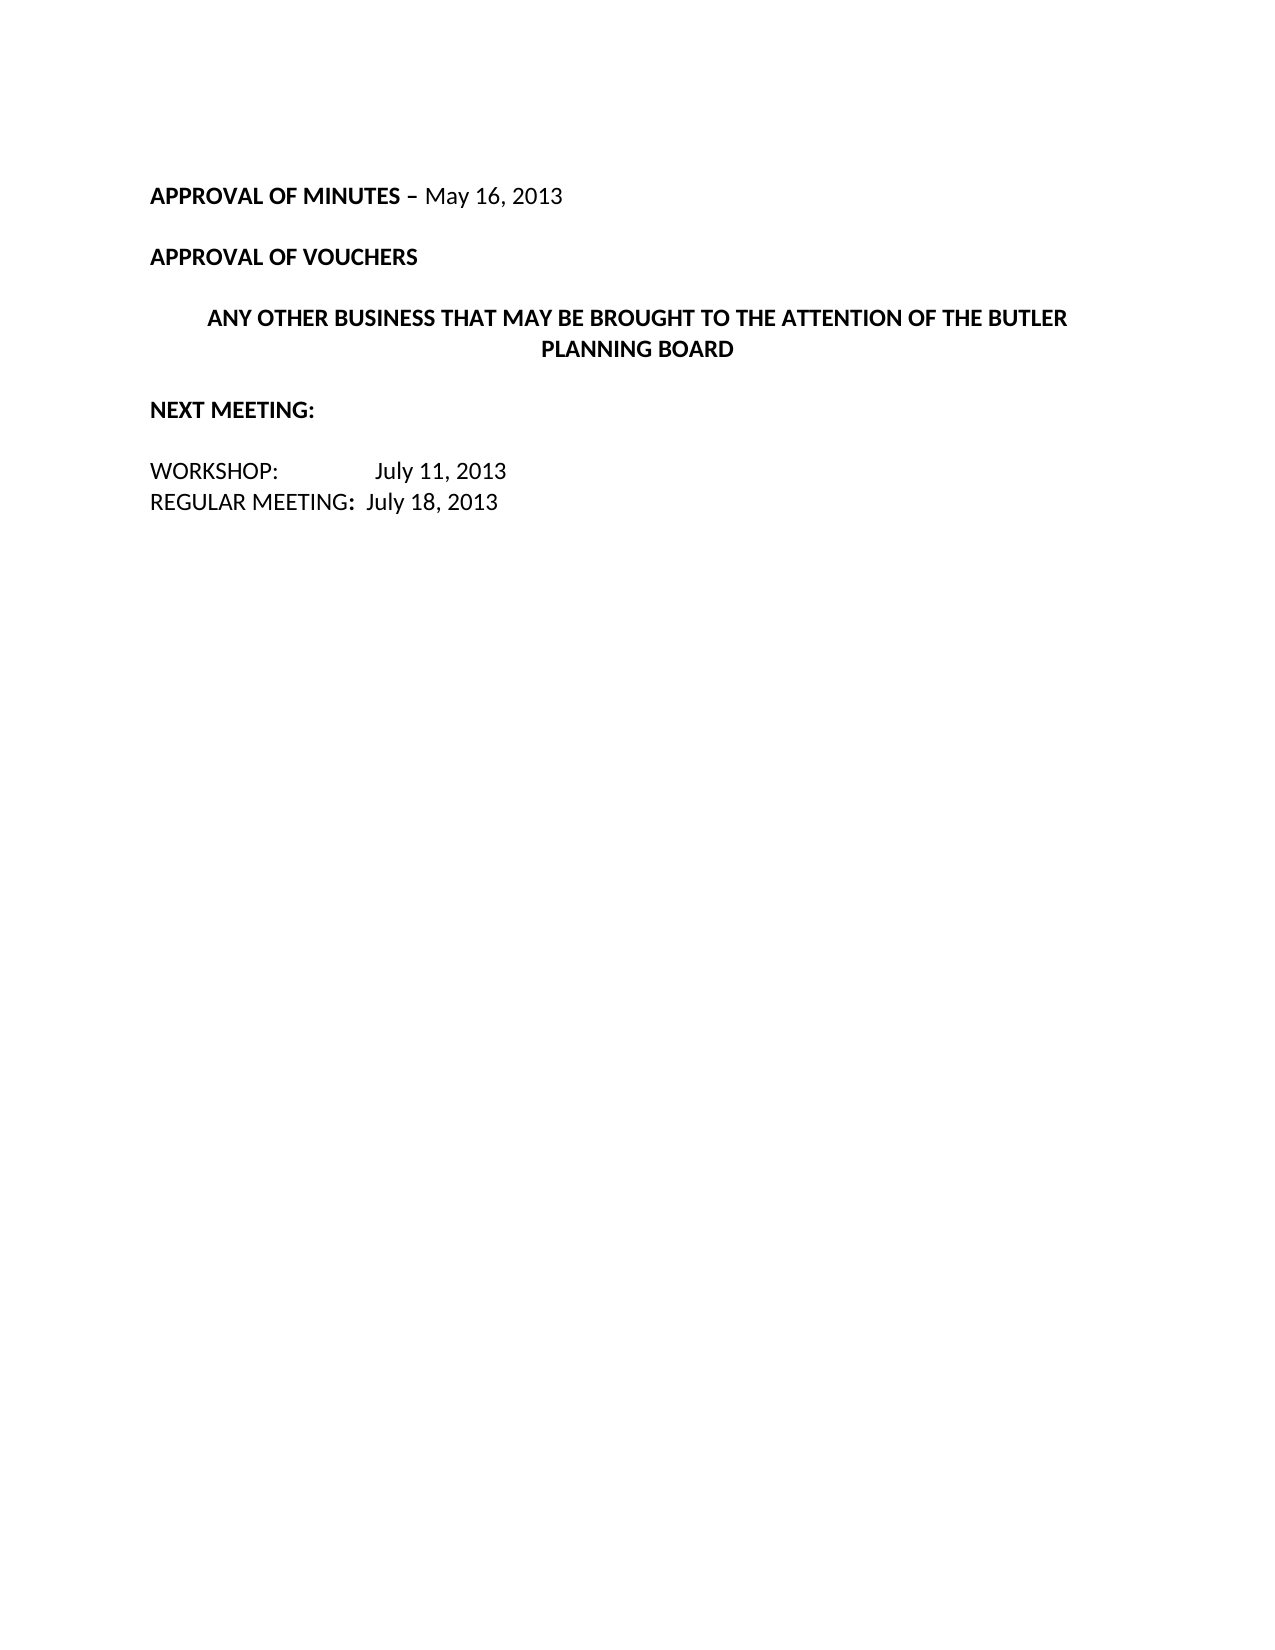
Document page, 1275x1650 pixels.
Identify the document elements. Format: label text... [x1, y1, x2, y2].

text WORKSHOP: July 11, 2013 [150, 455, 1125, 486]
text APPROVAL OF VOUCHERS [150, 242, 1125, 272]
text APPROVAL OF MINUTES – May 16, 2013 [150, 181, 1125, 211]
text ANY OTHER BUSINESS THAT MAY BE BROUGHT TO THE ATTENTION OF THE BUTLER PLANNING BOARD [150, 303, 1125, 364]
text NEXT MEETING: [150, 394, 1125, 425]
text REGULAR MEETING: July 18, 2013 [150, 486, 1125, 516]
